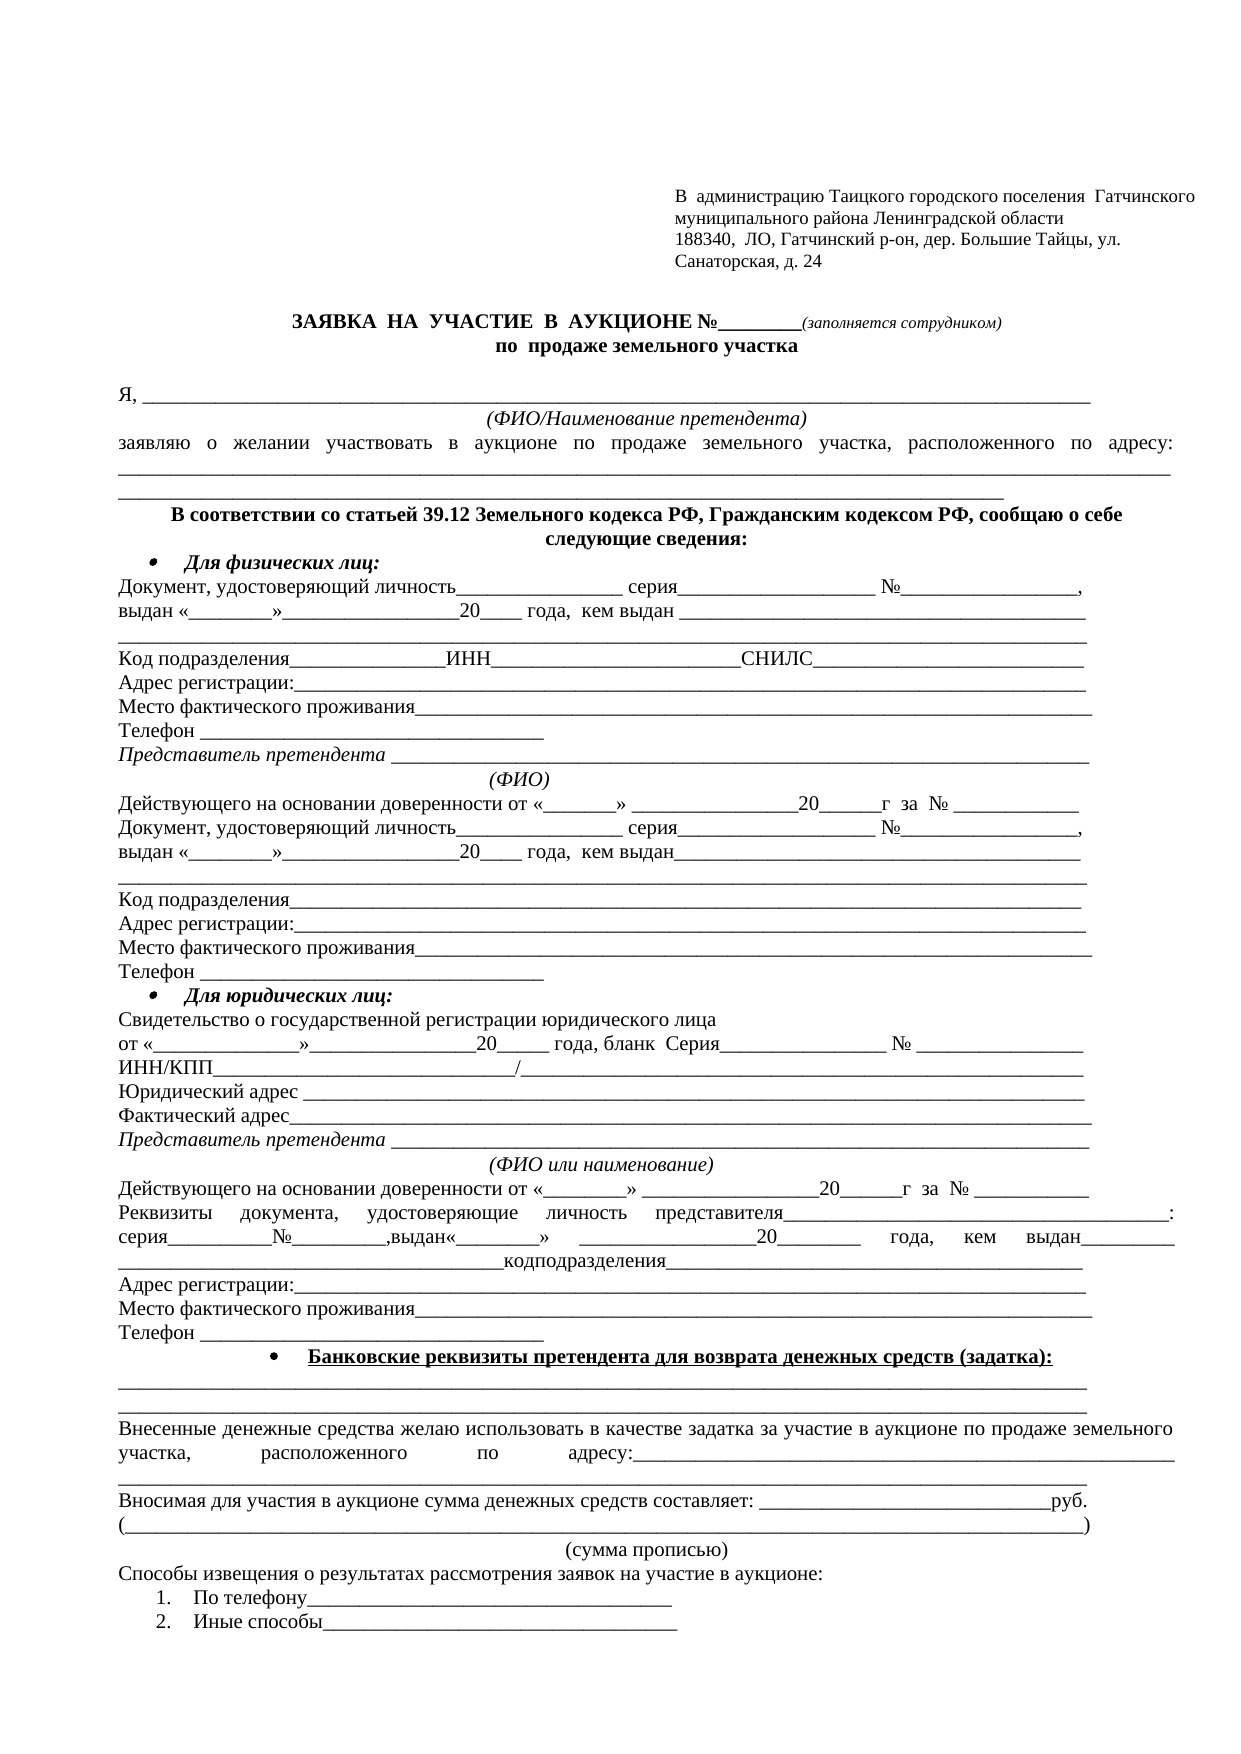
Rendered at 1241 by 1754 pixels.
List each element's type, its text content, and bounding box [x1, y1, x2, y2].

text Представитель претендента ___________________________________________________________________ [118, 742, 1175, 766]
text Адрес регистрации:____________________________________________________________________________ [118, 670, 1175, 694]
text Адрес регистрации:____________________________________________________________________________ [118, 1272, 1175, 1296]
text Юридический адрес ___________________________________________________________________________ [118, 1079, 1175, 1103]
text (____________________________________________________________________________________________) [118, 1512, 1175, 1536]
text (сумма прописью) [118, 1536, 1175, 1561]
text _____________________________________________________________________________________________ [118, 1392, 1175, 1416]
text Фактический адрес_____________________________________________________________________________ [118, 1103, 1175, 1127]
text (ФИО или наименование) [156, 1151, 1175, 1176]
text В соответствии со статьей 39.12 Земельного кодекса РФ, Гражданским кодексом РФ, сообщаю о себе следующие сведения: [118, 502, 1175, 550]
list Для юридических лиц: [148, 983, 1175, 1007]
text выдан «________»_________________20____ года, кем выдан _______________________________________ [118, 598, 1175, 622]
text Представитель претендента ___________________________________________________________________ [118, 1127, 1175, 1151]
text _____________________________________________________________________________________________ [118, 1368, 1175, 1392]
text Реквизиты документа, удостоверяющие личность представителя_____________________________________: серия__________№_________,выдан«________» _________________20________ года, кем выдан_________ _____________________________________кодподразделения________________________________________ [118, 1199, 1175, 1272]
list Иные способы__________________________________ [156, 1609, 1175, 1633]
list Банковские реквизиты претендента для возврата денежных средств (задатка): [148, 1344, 1175, 1368]
text Действующего на основании доверенности от «_______» ________________20______г за № ____________ [118, 791, 1175, 814]
text Свидетельство о государственной регистрации юридического лица [118, 1007, 1175, 1031]
text _____________________________________________________________________________________________ [118, 622, 1175, 646]
list По телефону___________________________________ [156, 1584, 1175, 1609]
table_header В администрацию Таицкого городского поселения Гатчинского муниципального района Ленинградской области 188340, ЛО, Гатчинский р-он, дер. Большие Тайцы, ул. Санаторская, д. 24 [619, 185, 1211, 295]
text Код подразделения____________________________________________________________________________ [118, 887, 1175, 911]
text Способы извещения о результатах рассмотрения заявок на участие в аукционе: [118, 1561, 1175, 1584]
text Телефон _________________________________ [118, 959, 1175, 983]
text (ФИО) [156, 766, 1175, 791]
text по продаже земельного участка [118, 333, 1175, 357]
text ИНН/КПП_____________________________/______________________________________________________ [118, 1055, 1175, 1079]
text (ФИО/Наименование претендента) [118, 406, 1175, 429]
text заявляю о желании участвовать в аукционе по продаже земельного участка, расположенного по адресу: __________________________________________________________________________________________________________________________________________________________________________________________ [118, 429, 1175, 502]
text Документ, удостоверяющий личность________________ серия___________________ №_________________, [118, 814, 1175, 839]
text Адрес регистрации:____________________________________________________________________________ [118, 911, 1175, 935]
text Внесенные денежные средства желаю использовать в качестве задатка за участие в аукционе по продаже земельного участка, расположенного по адресу:____________________________________________________ _____________________________________________________________________________________________ [118, 1416, 1175, 1488]
text Документ, удостоверяющий личность________________ серия___________________ №_________________, [118, 574, 1175, 598]
text от «______________»________________20_____ года, бланк Серия________________ № ________________ [118, 1031, 1175, 1055]
list Для физических лиц: [148, 550, 1175, 574]
text Место фактического проживания_________________________________________________________________ [118, 694, 1175, 718]
text ЗАЯВКА НА УЧАСТИЕ В АУКЦИОНЕ №________(заполняется сотрудником) [118, 309, 1175, 333]
text _____________________________________________________________________________________________ [118, 863, 1175, 887]
text Место фактического проживания_________________________________________________________________ [118, 935, 1175, 959]
text Телефон _________________________________ [118, 1320, 1175, 1344]
text Действующего на основании доверенности от «________» _________________20______г за № ___________ [118, 1176, 1175, 1199]
text выдан «________»_________________20____ года, кем выдан_______________________________________ [118, 839, 1175, 863]
text Код подразделения_______________ИНН________________________СНИЛС__________________________ [118, 646, 1175, 670]
text Я, ___________________________________________________________________________________________ [118, 381, 1175, 406]
text Вносимая для участия в аукционе сумма денежных средств составляет: ____________________________руб. [118, 1488, 1175, 1512]
text Место фактического проживания_________________________________________________________________ [118, 1296, 1175, 1320]
text Телефон _________________________________ [118, 718, 1175, 742]
